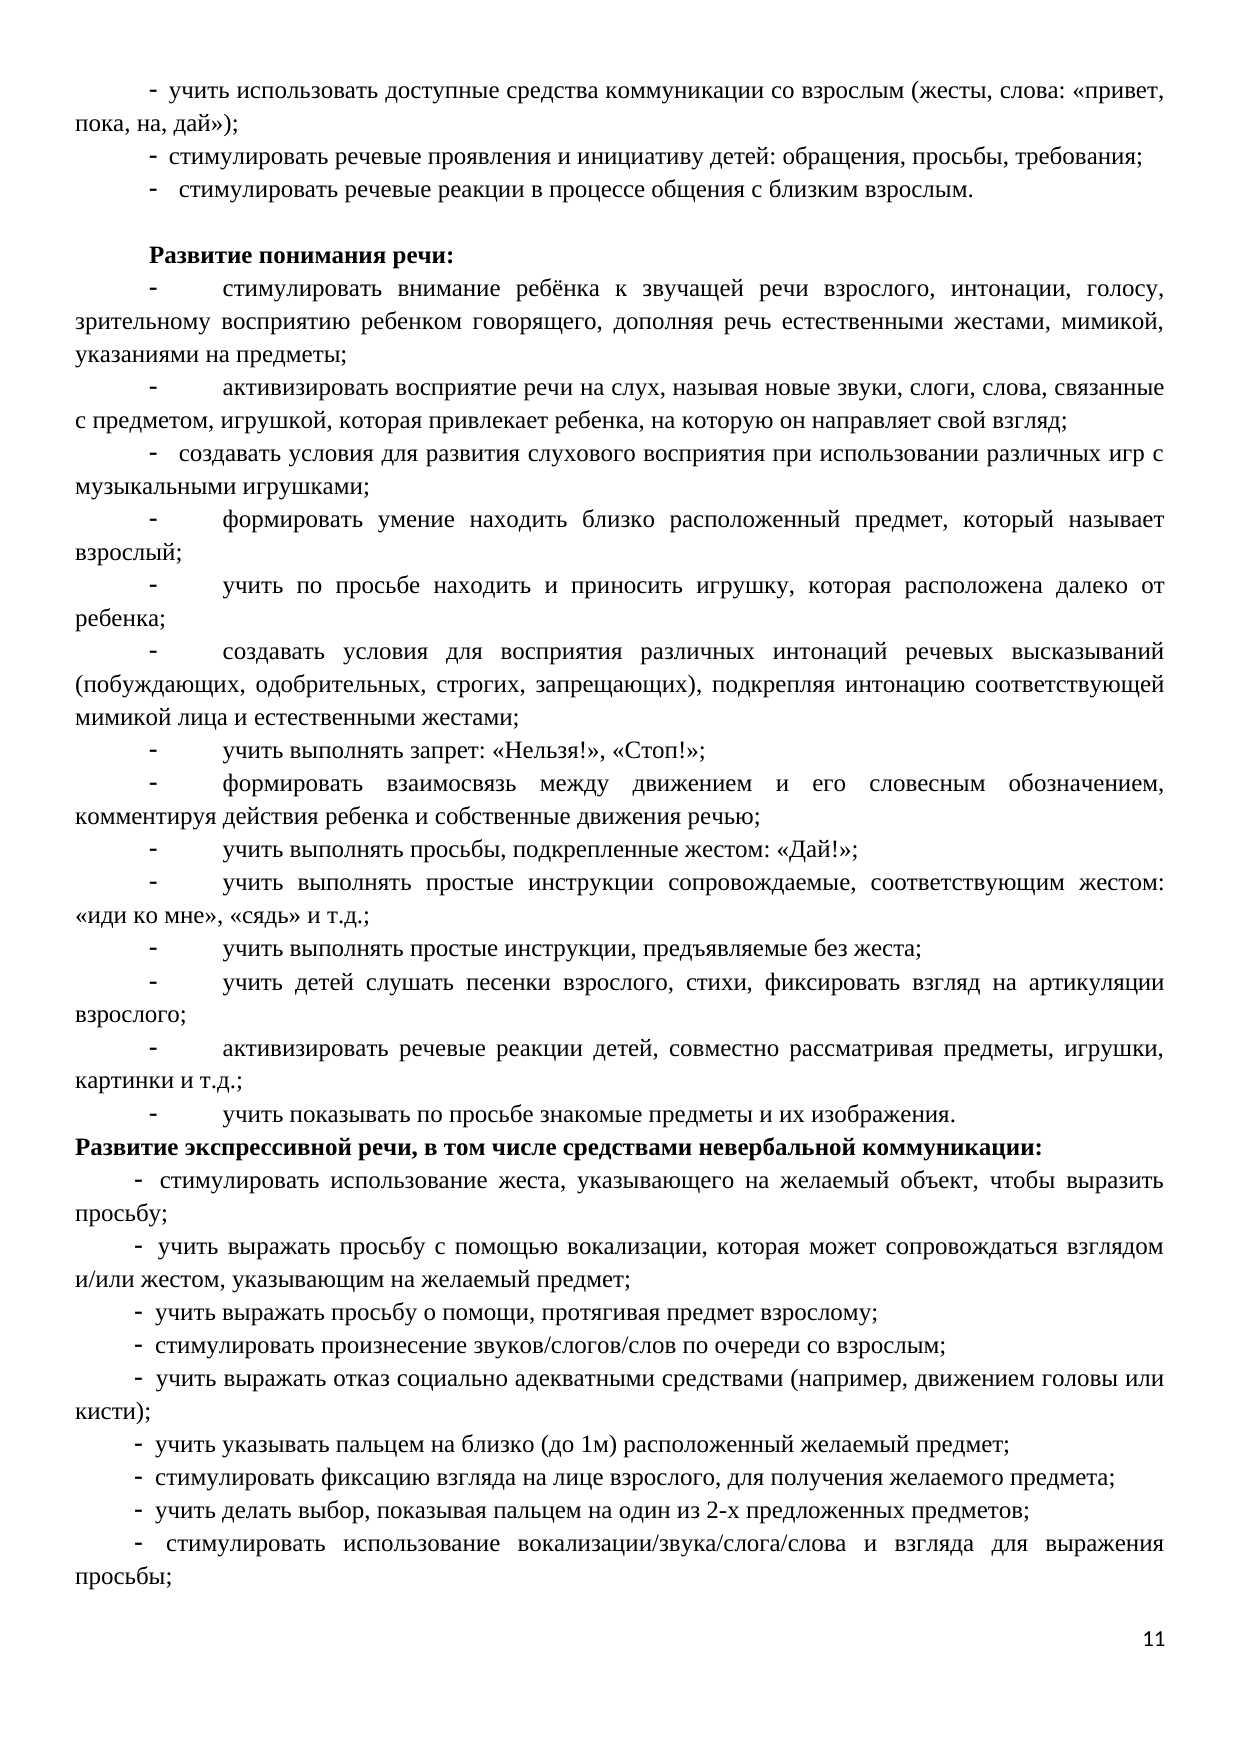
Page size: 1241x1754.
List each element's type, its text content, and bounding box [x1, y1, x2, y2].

list учить показывать по просьбе знакомые предметы и их изображения. [75, 1099, 1165, 1127]
list учить выполнять просьбы, подкрепленные жестом: «Дай!»; [75, 834, 1165, 863]
list учить указывать пальцем на близко (до 1м) расположенный желаемый предмет; [75, 1429, 1165, 1458]
list учить по просьбе находить и приносить игрушку, которая расположена далеко от ребенка; [75, 570, 1165, 632]
list создавать условия для восприятия различных интонаций речевых высказываний (побуждающих, одобрительных, строгих, запрещающих), подкрепляя интонацию соответствующей мимикой лица и естественными жестами; [75, 636, 1165, 731]
list учить делать выбор, показывая пальцем на один из 2-х предложенных предметов; [75, 1495, 1165, 1524]
list стимулировать использование вокализации/звука/слога/слова и взгляда для выражения просьбы; [75, 1528, 1165, 1590]
list учить выражать просьбу о помощи, протягивая предмет взрослому; [75, 1297, 1165, 1326]
list учить детей слушать песенки взрослого, стихи, фиксировать взгляд на артикуляции взрослого; [75, 967, 1165, 1028]
list создавать условия для развития слухового восприятия при использовании различных игр с музыкальными игрушками; [75, 438, 1165, 500]
list стимулировать речевые проявления и инициативу детей: обращения, просьбы, требования; [75, 141, 1165, 170]
list стимулировать внимание ребёнка к звучащей речи взрослого, интонации, голосу, зрительному восприятию ребенком говорящего, дополняя речь естественными жестами, мимикой, указаниями на предметы; [75, 273, 1165, 368]
list стимулировать речевые реакции в процессе общения с близким взрослым. [75, 174, 1165, 203]
list учить выполнять простые инструкции сопровождаемые, соответствующим жестом: «иди ко мне», «сядь» и т.д.; [75, 867, 1165, 929]
list учить выполнять простые инструкции, предъявляемые без жеста; [75, 933, 1165, 962]
list учить выражать просьбу с помощью вокализации, которая может сопровождаться взглядом и/или жестом, указывающим на желаемый предмет; [75, 1231, 1165, 1292]
list формировать взаимосвязь между движением и его словесным обозначением, комментируя действия ребенка и собственные движения речью; [75, 768, 1165, 830]
list стимулировать использование жеста, указывающего на желаемый объект, чтобы выразить просьбу; [75, 1165, 1165, 1226]
list стимулировать фиксацию взгляда на лице взрослого, для получения желаемого предмета; [75, 1462, 1165, 1491]
list активизировать восприятие речи на слух, называя новые звуки, слоги, слова, связанные с предметом, игрушкой, которая привлекает ребенка, на которую он направляет свой взгляд; [75, 372, 1165, 434]
text Развитие понимания речи: [149, 240, 1165, 269]
list учить выполнять запрет: «Нельзя!», «Стоп!»; [75, 735, 1165, 764]
text Развитие экспрессивной речи, в том числе средствами невербальной коммуникации: [75, 1132, 1165, 1160]
list стимулировать произнесение звуков/слогов/слов по очереди со взрослым; [75, 1330, 1165, 1358]
list формировать умение находить близко расположенный предмет, который называет взрослый; [75, 504, 1165, 566]
list активизировать речевые реакции детей, совместно рассматривая предметы, игрушки, картинки и т.д.; [75, 1033, 1165, 1094]
list учить использовать доступные средства коммуникации со взрослым (жесты, слова: «привет, пока, на, дай»); [75, 75, 1165, 137]
list учить выражать отказ социально адекватными средствами (например, движением головы или кисти); [75, 1363, 1165, 1424]
